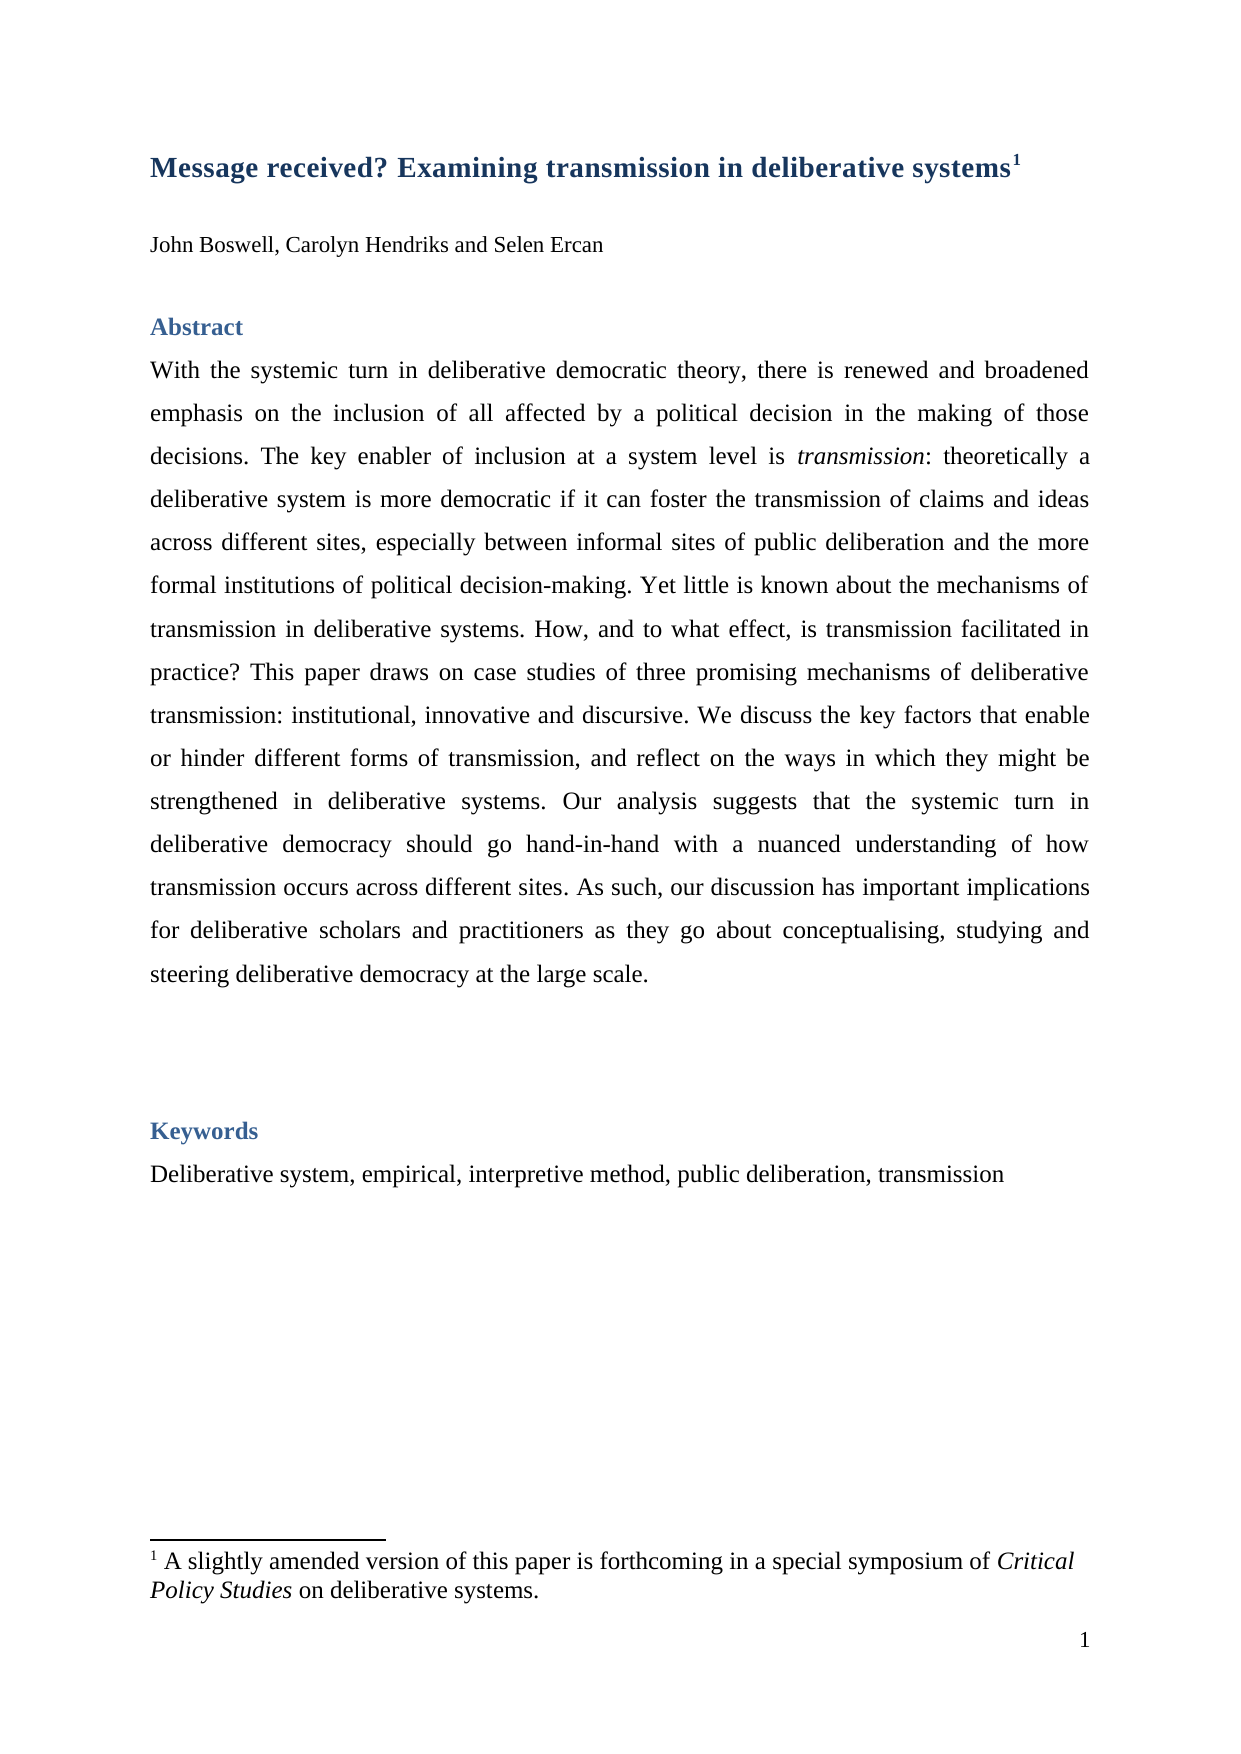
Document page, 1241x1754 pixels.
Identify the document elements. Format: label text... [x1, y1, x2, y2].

title Message received? Examining transmission in deliberative systems [150, 150, 1090, 183]
text Deliberative system, empirical, interpretive method, public deliberation, transmission [150, 1159, 1090, 1188]
text With the systemic turn in deliberative democratic theory, there is renewed and broadened emphasis on the inclusion of all affected by a political decision in the making of those decisions. The key enabler of inclusion at a system level is transmission: theoretically a deliberative system is more democratic if it can foster the transmission of claims and ideas across different sites, especially between informal sites of public deliberation and the more formal institutions of political decision-making. Yet little is known about the mechanisms of transmission in deliberative systems. How, and to what effect, is transmission facilitated in practice? This paper draws on case studies of three promising mechanisms of deliberative transmission: institutional, innovative and discursive. We discuss the key factors that enable or hinder different forms of transmission, and reflect on the ways in which they might be strengthened in deliberative systems. Our analysis suggests that the systemic turn in deliberative democracy should go hand-in-hand with a nuanced understanding of how transmission occurs across different sites. As such, our discussion has important implications for deliberative scholars and practitioners as they go about conceptualising, studying and steering deliberative democracy at the large scale. [150, 355, 1090, 987]
text John Boswell, Carolyn Hendriks and Selen Ercan [150, 232, 1090, 258]
subtitle Abstract [150, 312, 1090, 341]
subtitle Keywords [150, 1116, 1090, 1144]
